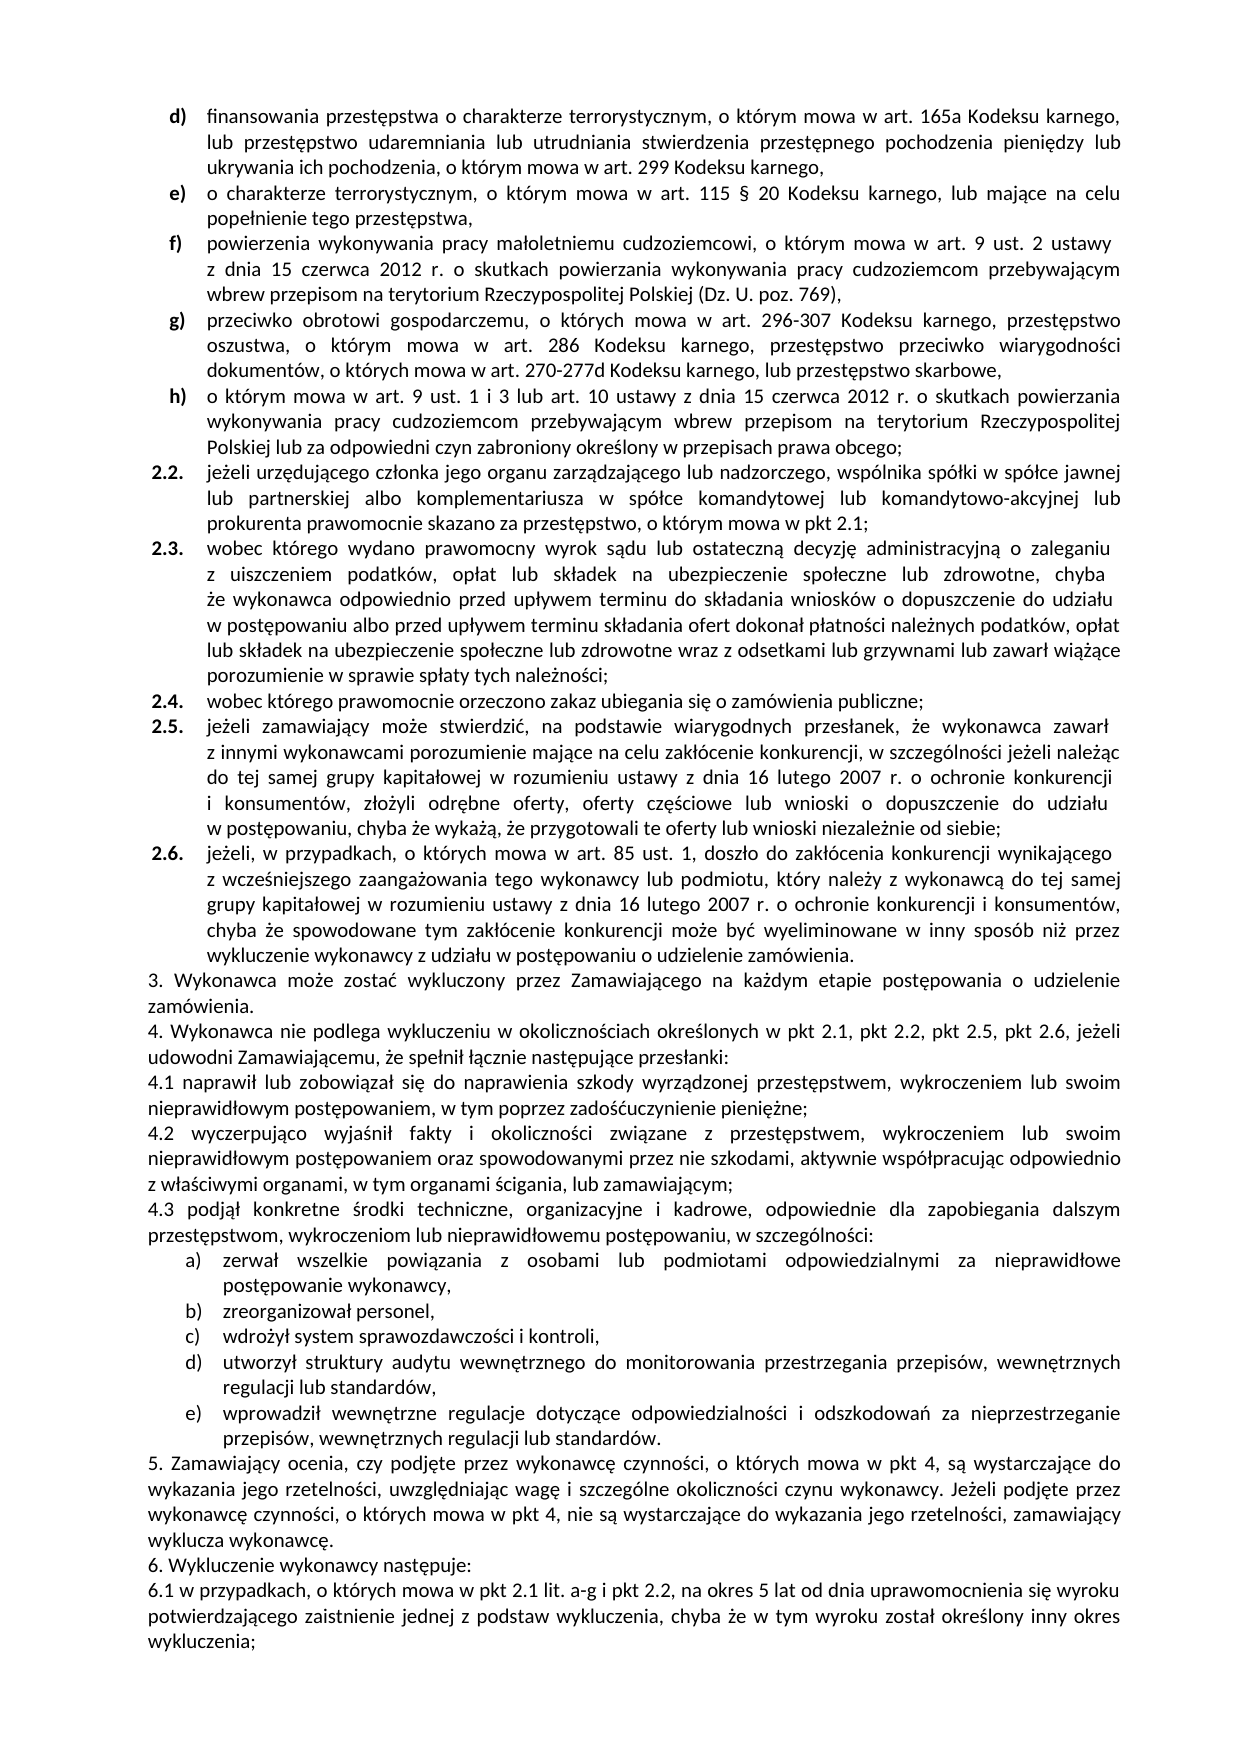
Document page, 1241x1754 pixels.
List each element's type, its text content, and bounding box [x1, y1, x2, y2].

list powierzenia wykonywania pracy małoletniemu cudzoziemcowi, o którym mowa w art. 9 ust. 2 ustawy z dnia 15 czerwca 2012 r. o skutkach powierzania wykonywania pracy cudzoziemcom przebywającym wbrew przepisom na terytorium Rzeczypospolitej Polskiej (Dz. U. poz. 769), [169, 231, 1122, 307]
text 6. Wykluczenie wykonawcy następuje: [148, 1552, 1122, 1578]
text 4.3 podjął konkretne środki techniczne, organizacyjne i kadrowe, odpowiednie dla zapobiegania dalszym przestępstwom, wykroczeniom lub nieprawidłowemu postępowaniu, w szczególności: [148, 1196, 1122, 1247]
list zreorganizował personel, [185, 1298, 1122, 1323]
list zerwał wszelkie powiązania z osobami lub podmiotami odpowiedzialnymi za nieprawidłowe postępowanie wykonawcy, [185, 1247, 1122, 1298]
text 6.1 w przypadkach, o których mowa w pkt 2.1 lit. a-g i pkt 2.2, na okres 5 lat od dnia uprawomocnienia się wyroku potwierdzającego zaistnienie jednej z podstaw wykluczenia, chyba że w tym wyroku został określony inny okres wykluczenia; [148, 1578, 1122, 1654]
text 4. Wykonawca nie podlega wykluczeniu w okolicznościach określonych w pkt 2.1, pkt 2.2, pkt 2.5, pkt 2.6, jeżeli udowodni Zamawiającemu, że spełnił łącznie następujące przesłanki: [148, 1018, 1122, 1069]
list przeciwko obrotowi gospodarczemu, o których mowa w art. 296-307 Kodeksu karnego, przestępstwo oszustwa, o którym mowa w art. 286 Kodeksu karnego, przestępstwo przeciwko wiarygodności dokumentów, o których mowa w art. 270-277d Kodeksu karnego, lub przestępstwo skarbowe, [169, 307, 1122, 383]
text 4.1 naprawił lub zobowiązał się do naprawienia szkody wyrządzonej przestępstwem, wykroczeniem lub swoim nieprawidłowym postępowaniem, w tym poprzez zadośćuczynienie pieniężne; [148, 1069, 1122, 1120]
list o charakterze terrorystycznym, o którym mowa w art. 115 § 20 Kodeksu karnego, lub mające na celu popełnienie tego przestępstwa, [169, 180, 1122, 231]
list wobec którego prawomocnie orzeczono zakaz ubiegania się o zamówienia publiczne; [151, 688, 1122, 713]
text 4.2 wyczerpująco wyjaśnił fakty i okoliczności związane z przestępstwem, wykroczeniem lub swoim nieprawidłowym postępowaniem oraz spowodowanymi przez nie szkodami, aktywnie współpracując odpowiednio z właściwymi organami, w tym organami ścigania, lub zamawiającym; [148, 1120, 1122, 1196]
list wdrożył system sprawozdawczości i kontroli, [185, 1323, 1122, 1349]
list jeżeli urzędującego członka jego organu zarządzającego lub nadzorczego, wspólnika spółki w spółce jawnej lub partnerskiej albo komplementariusza w spółce komandytowej lub komandytowo-akcyjnej lub prokurenta prawomocnie skazano za przestępstwo, o którym mowa w pkt 2.1; [151, 459, 1122, 536]
list finansowania przestępstwa o charakterze terrorystycznym, o którym mowa w art. 165a Kodeksu karnego, lub przestępstwo udaremniania lub utrudniania stwierdzenia przestępnego pochodzenia pieniędzy lub ukrywania ich pochodzenia, o którym mowa w art. 299 Kodeksu karnego, [169, 103, 1122, 180]
list jeżeli, w przypadkach, o których mowa w art. 85 ust. 1, doszło do zakłócenia konkurencji wynikającego z wcześniejszego zaangażowania tego wykonawcy lub podmiotu, który należy z wykonawcą do tej samej grupy kapitałowej w rozumieniu ustawy z dnia 16 lutego 2007 r. o ochronie konkurencji i konsumentów, chyba że spowodowane tym zakłócenie konkurencji może być wyeliminowane w inny sposób niż przez wykluczenie wykonawcy z udziału w postępowaniu o udzielenie zamówienia. [151, 841, 1122, 968]
list wprowadził wewnętrzne regulacje dotyczące odpowiedzialności i odszkodowań za nieprzestrzeganie przepisów, wewnętrznych regulacji lub standardów. [185, 1400, 1122, 1451]
list jeżeli zamawiający może stwierdzić, na podstawie wiarygodnych przesłanek, że wykonawca zawarł z innymi wykonawcami porozumienie mające na celu zakłócenie konkurencji, w szczególności jeżeli należąc do tej samej grupy kapitałowej w rozumieniu ustawy z dnia 16 lutego 2007 r. o ochronie konkurencji i konsumentów, złożyli odrębne oferty, oferty częściowe lub wnioski o dopuszczenie do udziału w postępowaniu, chyba że wykażą, że przygotowali te oferty lub wnioski niezależnie od siebie; [151, 713, 1122, 841]
text 3. Wykonawca może zostać wykluczony przez Zamawiającego na każdym etapie postępowania o udzielenie zamówienia. [148, 968, 1122, 1018]
list o którym mowa w art. 9 ust. 1 i 3 lub art. 10 ustawy z dnia 15 czerwca 2012 r. o skutkach powierzania wykonywania pracy cudzoziemcom przebywającym wbrew przepisom na terytorium Rzeczypospolitej Polskiej lub za odpowiedni czyn zabroniony określony w przepisach prawa obcego; [169, 383, 1122, 459]
list utworzył struktury audytu wewnętrznego do monitorowania przestrzegania przepisów, wewnętrznych regulacji lub standardów, [185, 1349, 1122, 1400]
text 5. Zamawiający ocenia, czy podjęte przez wykonawcę czynności, o których mowa w pkt 4, są wystarczające do wykazania jego rzetelności, uwzględniając wagę i szczególne okoliczności czynu wykonawcy. Jeżeli podjęte przez wykonawcę czynności, o których mowa w pkt 4, nie są wystarczające do wykazania jego rzetelności, zamawiający wyklucza wykonawcę. [148, 1451, 1122, 1552]
list wobec którego wydano prawomocny wyrok sądu lub ostateczną decyzję administracyjną o zaleganiu z uiszczeniem podatków, opłat lub składek na ubezpieczenie społeczne lub zdrowotne, chyba że wykonawca odpowiednio przed upływem terminu do składania wniosków o dopuszczenie do udziału w postępowaniu albo przed upływem terminu składania ofert dokonał płatności należnych podatków, opłat lub składek na ubezpieczenie społeczne lub zdrowotne wraz z odsetkami lub grzywnami lub zawarł wiążące porozumienie w sprawie spłaty tych należności; [151, 536, 1122, 688]
